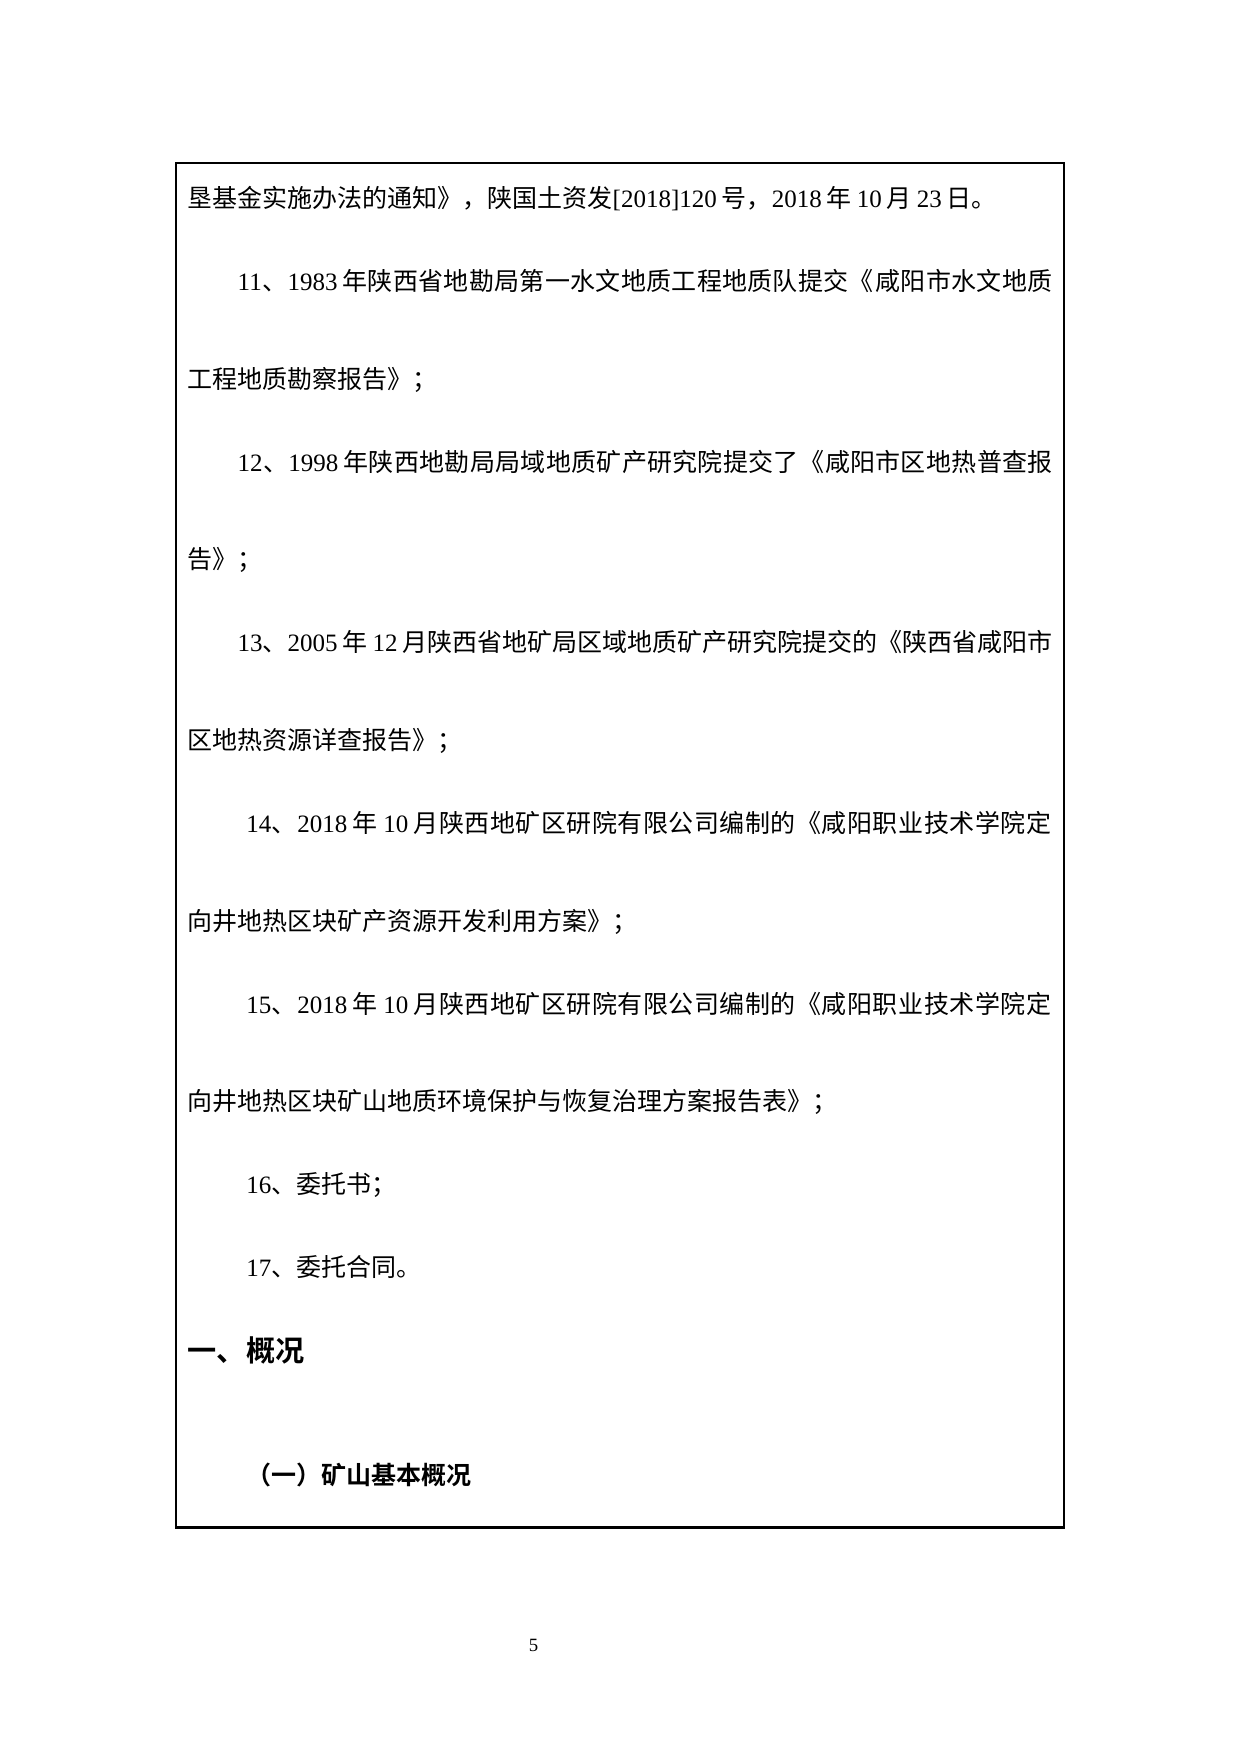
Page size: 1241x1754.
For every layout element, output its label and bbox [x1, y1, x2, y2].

table_header [177, 164, 1063, 1526]
